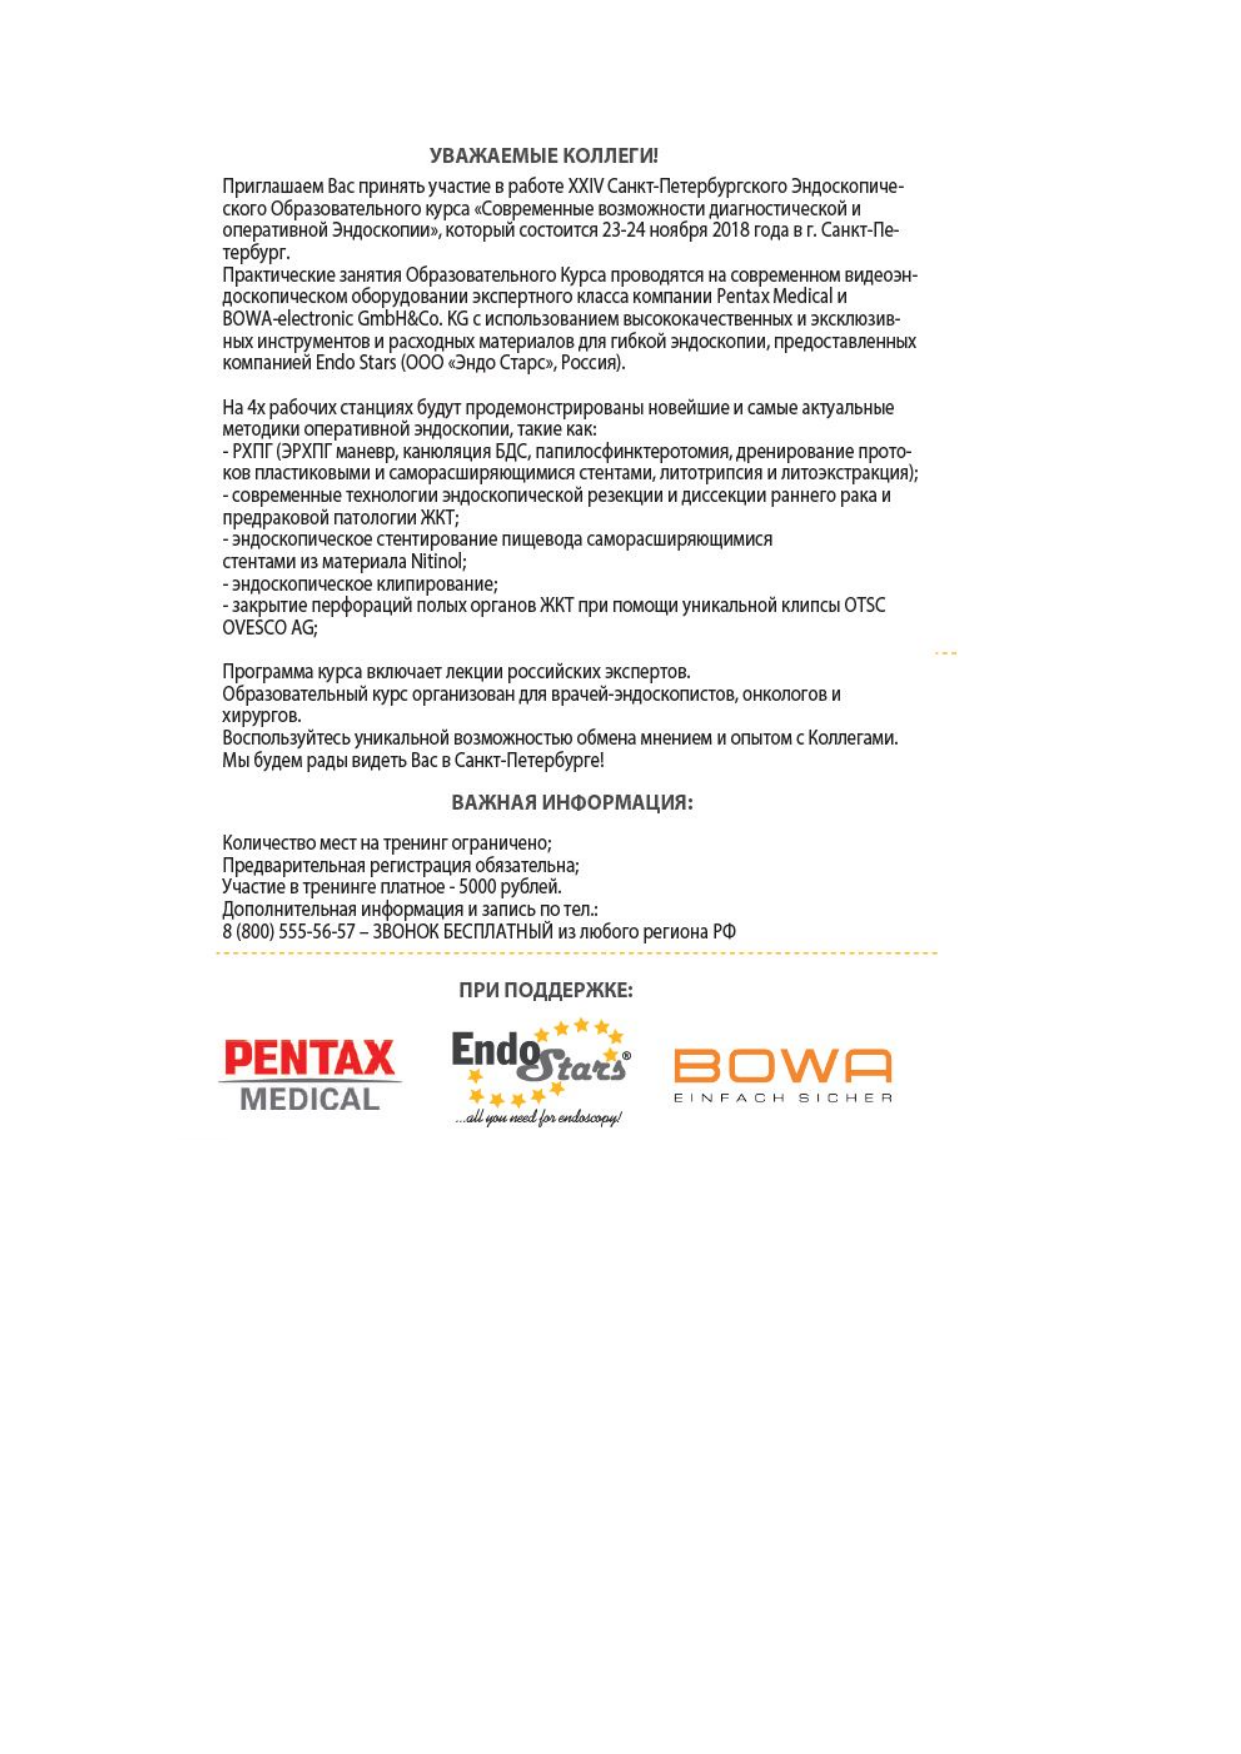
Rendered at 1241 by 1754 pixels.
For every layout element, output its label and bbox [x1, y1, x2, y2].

picture [177, 118, 959, 1140]
